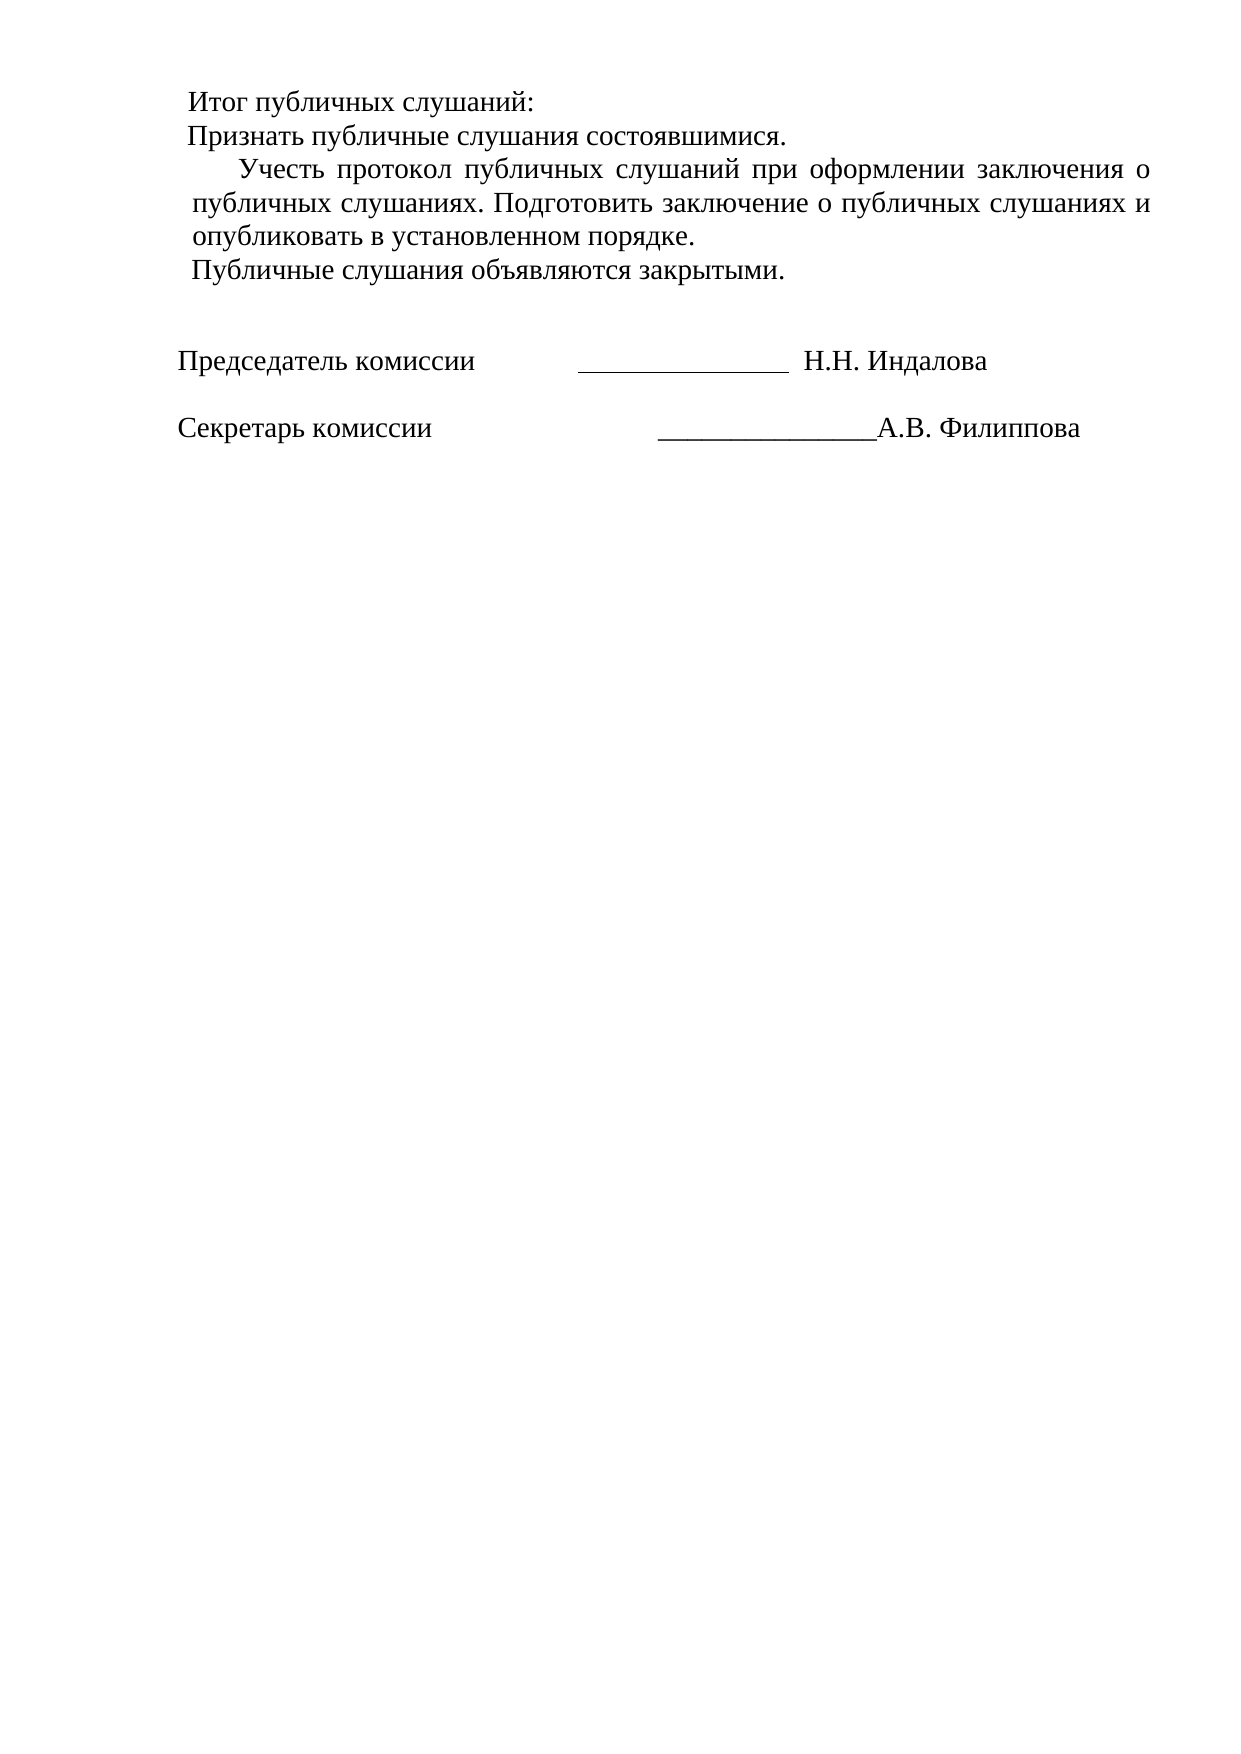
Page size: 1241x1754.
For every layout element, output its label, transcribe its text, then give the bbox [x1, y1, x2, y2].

text Председатель комиссии Н.Н. Индалова [177, 343, 1152, 376]
text Итог публичных слушаний: [166, 84, 1152, 118]
text Публичные слушания объявляются закрытыми. [118, 252, 1152, 286]
text Признать публичные слушания состоявшимися. [118, 118, 1152, 151]
text Секретарь комиссии _______________А.В. Филиппова [177, 410, 1152, 443]
text Учесть протокол публичных слушаний при оформлении заключения о публичных слушаниях. Подготовить заключение о публичных слушаниях и опубликовать в установленном порядке. [118, 151, 1152, 252]
